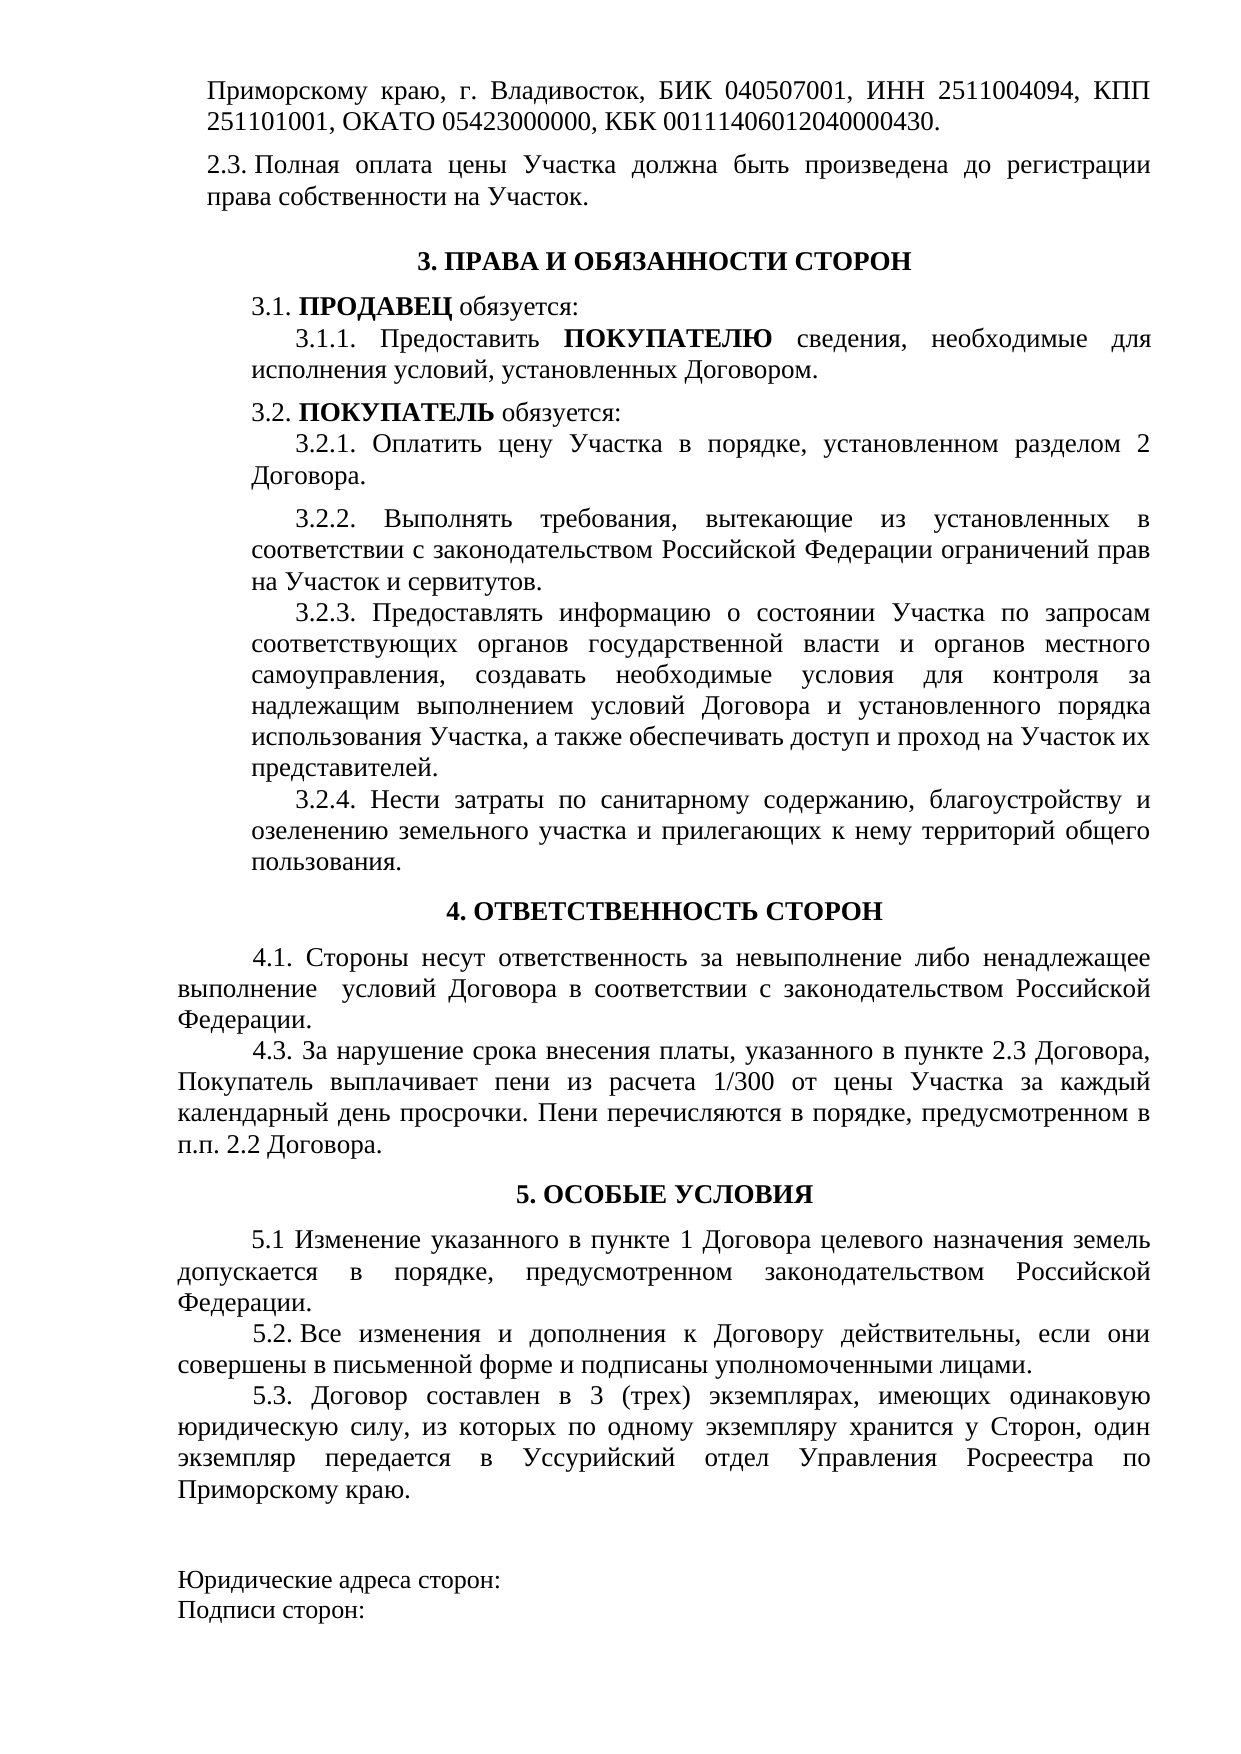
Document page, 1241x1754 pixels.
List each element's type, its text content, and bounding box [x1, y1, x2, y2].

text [207, 74, 1152, 136]
text 4.1. Стороны несут ответственность за невыполнение либо ненадлежащее выполнение условий Договора в соответствии с законодательством Российской Федерации. [177, 941, 1152, 1034]
text 3.1. ПРОДАВЕЦ обязуется: [177, 291, 1152, 322]
text 3. ПРАВА И ОБЯЗАННОСТИ СТОРОН [177, 245, 1152, 276]
text 4. ОТВЕТСТВЕННОСТЬ СТОРОН [177, 895, 1152, 926]
text 3.2.4. Нести затраты по санитарному содержанию, благоустройству и озеленению земельного участка и прилегающих к нему территорий общего пользования. [251, 783, 1152, 876]
text 5. ОСОБЫЕ УСЛОВИЯ [177, 1178, 1152, 1209]
text 4.3. За нарушение срока внесения платы, указанного в пункте 2.3 Договора, Покупатель выплачивает пени из расчета 1/300 от цены Участка за каждый календарный день просрочки. Пени перечисляются в порядке, предусмотренном в п.п. 2.2 Договора. [177, 1034, 1152, 1159]
text 3.1.1. Предоставить ПОКУПАТЕЛЮ сведения, необходимые для исполнения условий, установленных Договором. [251, 322, 1152, 384]
text 2.3. Полная оплата цены Участка должна быть произведена до регистрации права собственности на Участок. [207, 149, 1152, 211]
text 3.2.1. Оплатить цену Участка в порядке, установленном разделом 2 Договора. [251, 428, 1152, 490]
text 5.1 Изменение указанного в пункте 1 Договора целевого назначения земель допускается в порядке, предусмотренном законодательством Российской Федерации. [177, 1223, 1152, 1317]
text 5.2. Все изменения и дополнения к Договору действительны, если они совершены в письменной форме и подписаны уполномоченными лицами. [177, 1317, 1152, 1379]
text 3.2. ПОКУПАТЕЛЬ обязуется: [177, 396, 1152, 428]
text 3.2.3. Предоставлять информацию о состоянии Участка по запросам соответствующих органов государственной власти и органов местного самоуправления, создавать необходимые условия для контроля за надлежащим выполнением условий Договора и установленного порядка использования Участка, а также обеспечивать доступ и проход на Участок их представителей. [251, 596, 1152, 783]
text 5.3. Договор составлен в 3 (трех) экземплярах, имеющих одинаковую юридическую силу, из которых по одному экземпляру хранится у Сторон, один экземпляр передается в Уссурийский отдел Управления Росреестра по Приморскому краю. [177, 1379, 1152, 1504]
subtitle Юридические адреса сторон: [177, 1564, 1211, 1594]
text Подписи сторон: [177, 1594, 1152, 1624]
text 3.2.2. Выполнять требования, вытекающие из установленных в соответствии с законодательством Российской Федерации ограничений прав на Участок и сервитутов. [251, 502, 1152, 596]
